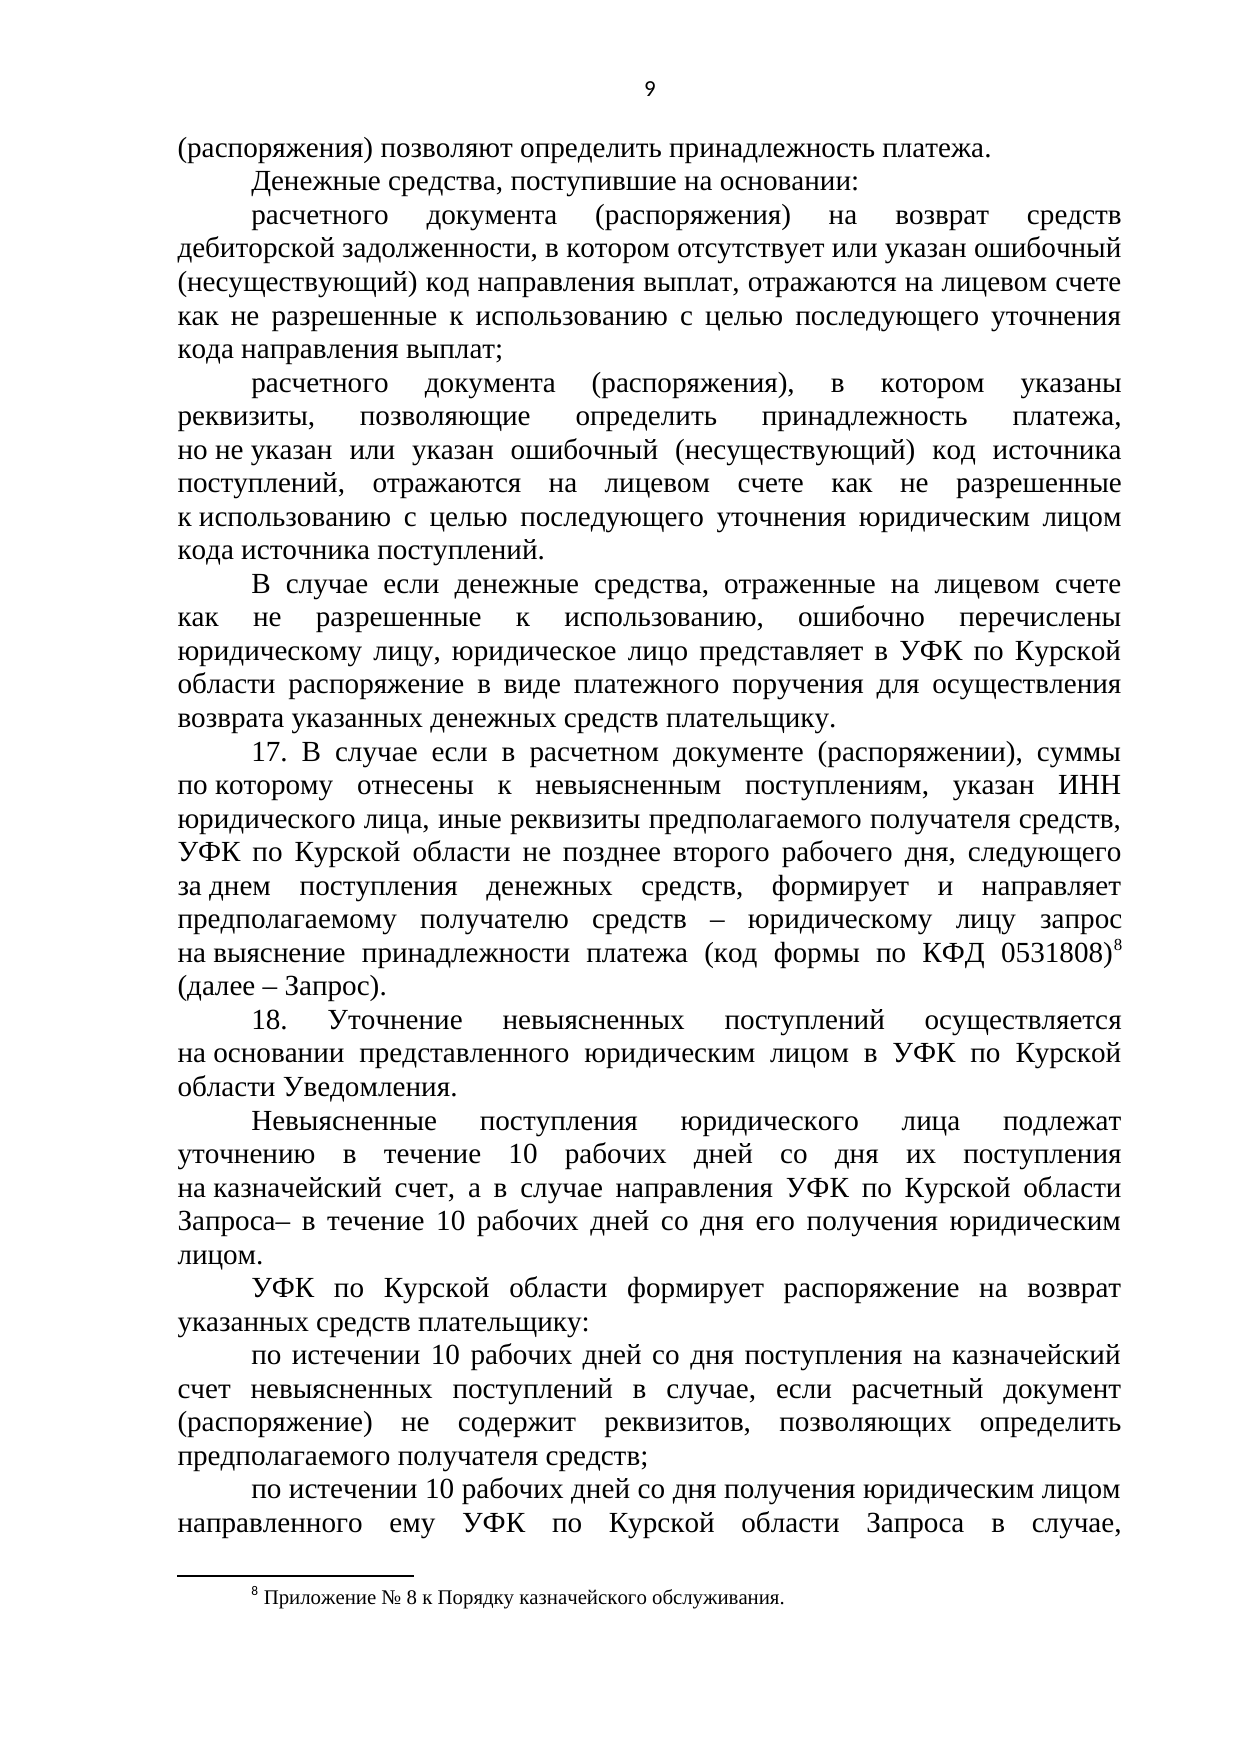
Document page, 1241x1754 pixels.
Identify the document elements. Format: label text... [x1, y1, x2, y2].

text УФК по Курской области формирует распоряжение на возврат указанных средств плательщику: [177, 1270, 1122, 1337]
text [177, 1472, 1122, 1539]
text 18. Уточнение невыясненных поступлений осуществляется на основании представленного юридическим лицом в УФК по Курской области Уведомления. [177, 1002, 1122, 1103]
text расчетного документа (распоряжения) на возврат средств дебиторской задолженности, в котором отсутствует или указан ошибочный (несуществующий) код направления выплат, отражаются на лицевом счете как не разрешенные к использованию с целью последующего уточнения кода направления выплат; [177, 197, 1122, 365]
text Невыясненные поступления юридического лица подлежат уточнению в течение 10 рабочих дней со дня их поступления на казначейский счет, а в случае направления УФК по Курской области Запроса– в течение 10 рабочих дней со дня его получения юридическим лицом. [177, 1103, 1122, 1270]
text Денежные средства, поступившие на основании: [177, 163, 1122, 197]
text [177, 130, 1122, 163]
text 17. В случае если в расчетном документе (распоряжении), суммы по которому отнесены к невыясненным поступлениям, указан ИНН юридического лица, иные реквизиты предполагаемого получателя средств, УФК по Курской области не позднее второго рабочего дня, следующего за днем поступления денежных средств, формирует и направляет предполагаемому получателю средств – юридическому лицу запрос на выяснение принадлежности платежа (код формы по КФД 0531808) (далее – Запрос). [177, 734, 1122, 1002]
text расчетного документа (распоряжения), в котором указаны реквизиты, позволяющие определить принадлежность платежа, но не указан или указан ошибочный (несуществующий) код источника поступлений, отражаются на лицевом счете как не разрешенные к использованию с целью последующего уточнения юридическим лицом кода источника поступлений. [177, 365, 1122, 566]
text В случае если денежные средства, отраженные на лицевом счете как не разрешенные к использованию, ошибочно перечислены юридическому лицу, юридическое лицо представляет в УФК по Курской области распоряжение в виде платежного поручения для осуществления возврата указанных денежных средств плательщику. [177, 566, 1122, 734]
text по истечении 10 рабочих дней со дня поступления на казначейский счет невыясненных поступлений в случае, если расчетный документ (распоряжение) не содержит реквизитов, позволяющих определить предполагаемого получателя средств; [177, 1337, 1122, 1472]
